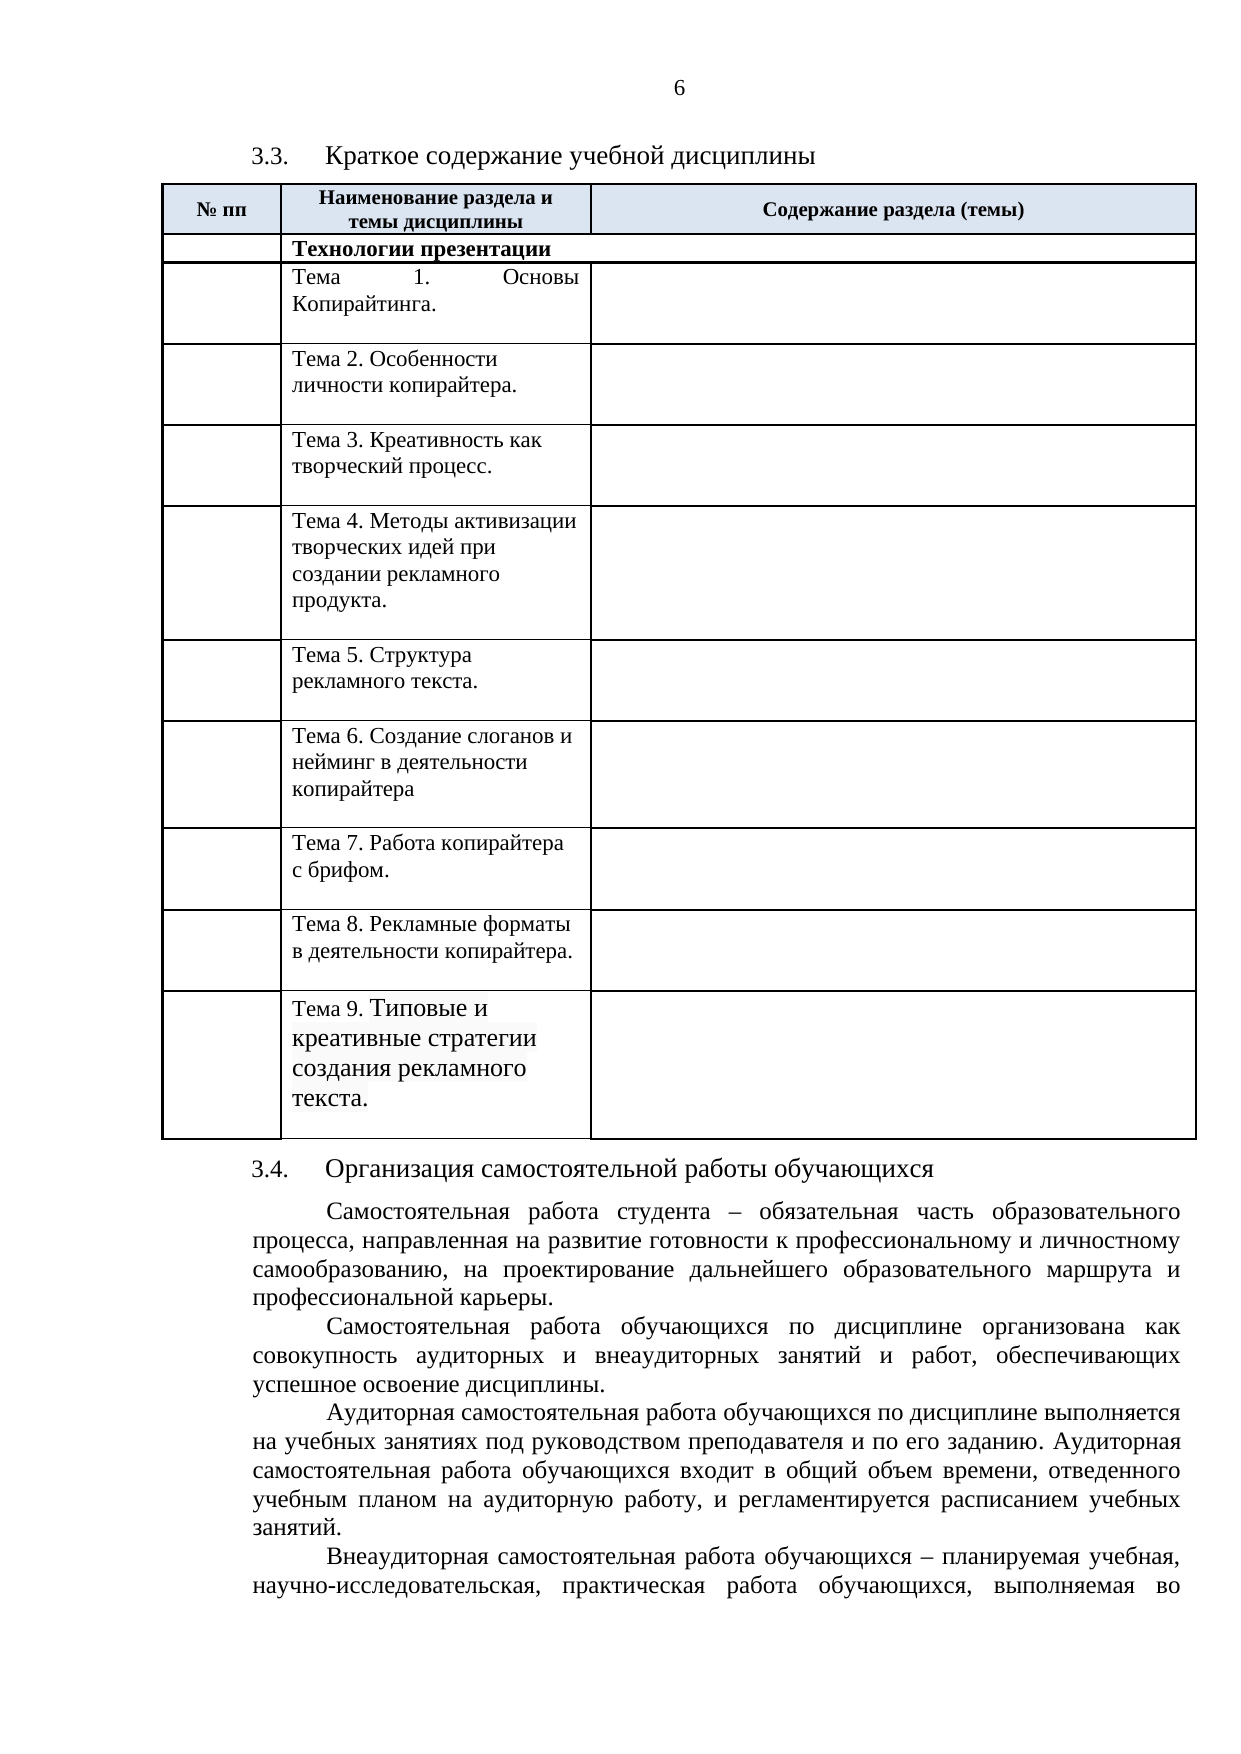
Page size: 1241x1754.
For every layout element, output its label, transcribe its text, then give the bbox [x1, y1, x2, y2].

subtitle Организация самостоятельной работы обучающихся [251, 1153, 1181, 1184]
table_cell [164, 426, 280, 505]
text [252, 1541, 1181, 1599]
table_cell [592, 345, 1195, 424]
table_cell [164, 992, 280, 1138]
table_cell Тема 6. Создание слоганов и нейминг в деятельности копирайтера [282, 721, 590, 827]
table_cell [164, 507, 280, 639]
table_cell Тема 2. Особенности личности копирайтера. [282, 344, 590, 424]
table_cell [164, 264, 280, 342]
table_cell [592, 264, 1195, 342]
table_cell [164, 911, 280, 989]
table_cell Тема 9. Типовые и креативные стратегии создания рекламного текста. [282, 991, 590, 1138]
table_cell [592, 426, 1195, 505]
table_cell Тема 1. Основы Копирайтинга. [282, 264, 590, 342]
text Самостоятельная работа студента – обязательная часть образовательного процесса, направленная на развитие готовности к профессиональному и личностному самообразованию, на проектирование дальнейшего образовательного маршрута и профессиональной карьеры. [252, 1196, 1181, 1311]
table_cell Тема 8. Рекламные форматы в деятельности копирайтера. [282, 910, 590, 989]
table_cell [164, 641, 280, 720]
table_header Содержание раздела (темы) [592, 185, 1195, 233]
table_cell Тема 3. Креативность как творческий процесс. [282, 425, 590, 505]
table_cell Тема 5. Структура рекламного текста. [282, 640, 590, 720]
table_cell [164, 235, 280, 261]
table_cell [164, 829, 280, 908]
table_cell [592, 507, 1195, 639]
table_cell [592, 641, 1195, 720]
table_cell [164, 722, 280, 827]
table_header № пп [164, 185, 280, 233]
table_cell Тема 4. Методы активизации творческих идей при создании рекламного продукта. [282, 506, 590, 639]
table_cell [592, 722, 1195, 827]
text Самостоятельная работа обучающихся по дисциплине организована как совокупность аудиторных и внеаудиторных занятий и работ, обеспечивающих успешное освоение дисциплины. [252, 1311, 1181, 1397]
table_cell Технологии презентации [282, 235, 1195, 261]
text Аудиторная самостоятельная работа обучающихся по дисциплине выполняется на учебных занятиях под руководством преподавателя и по его заданию. Аудиторная самостоятельная работа обучающихся входит в общий объем времени, отведенного учебным планом на аудиторную работу, и регламентируется расписанием учебных занятий. [252, 1397, 1181, 1541]
table_cell [164, 345, 280, 424]
table_cell [592, 829, 1195, 908]
table_header Наименование раздела и темы дисциплины [282, 185, 590, 233]
table_cell [592, 911, 1195, 989]
table_cell Тема 7. Работа копирайтера с брифом. [282, 828, 590, 908]
table_cell [592, 992, 1195, 1138]
subtitle Краткое содержание учебной дисциплины [251, 139, 1181, 170]
